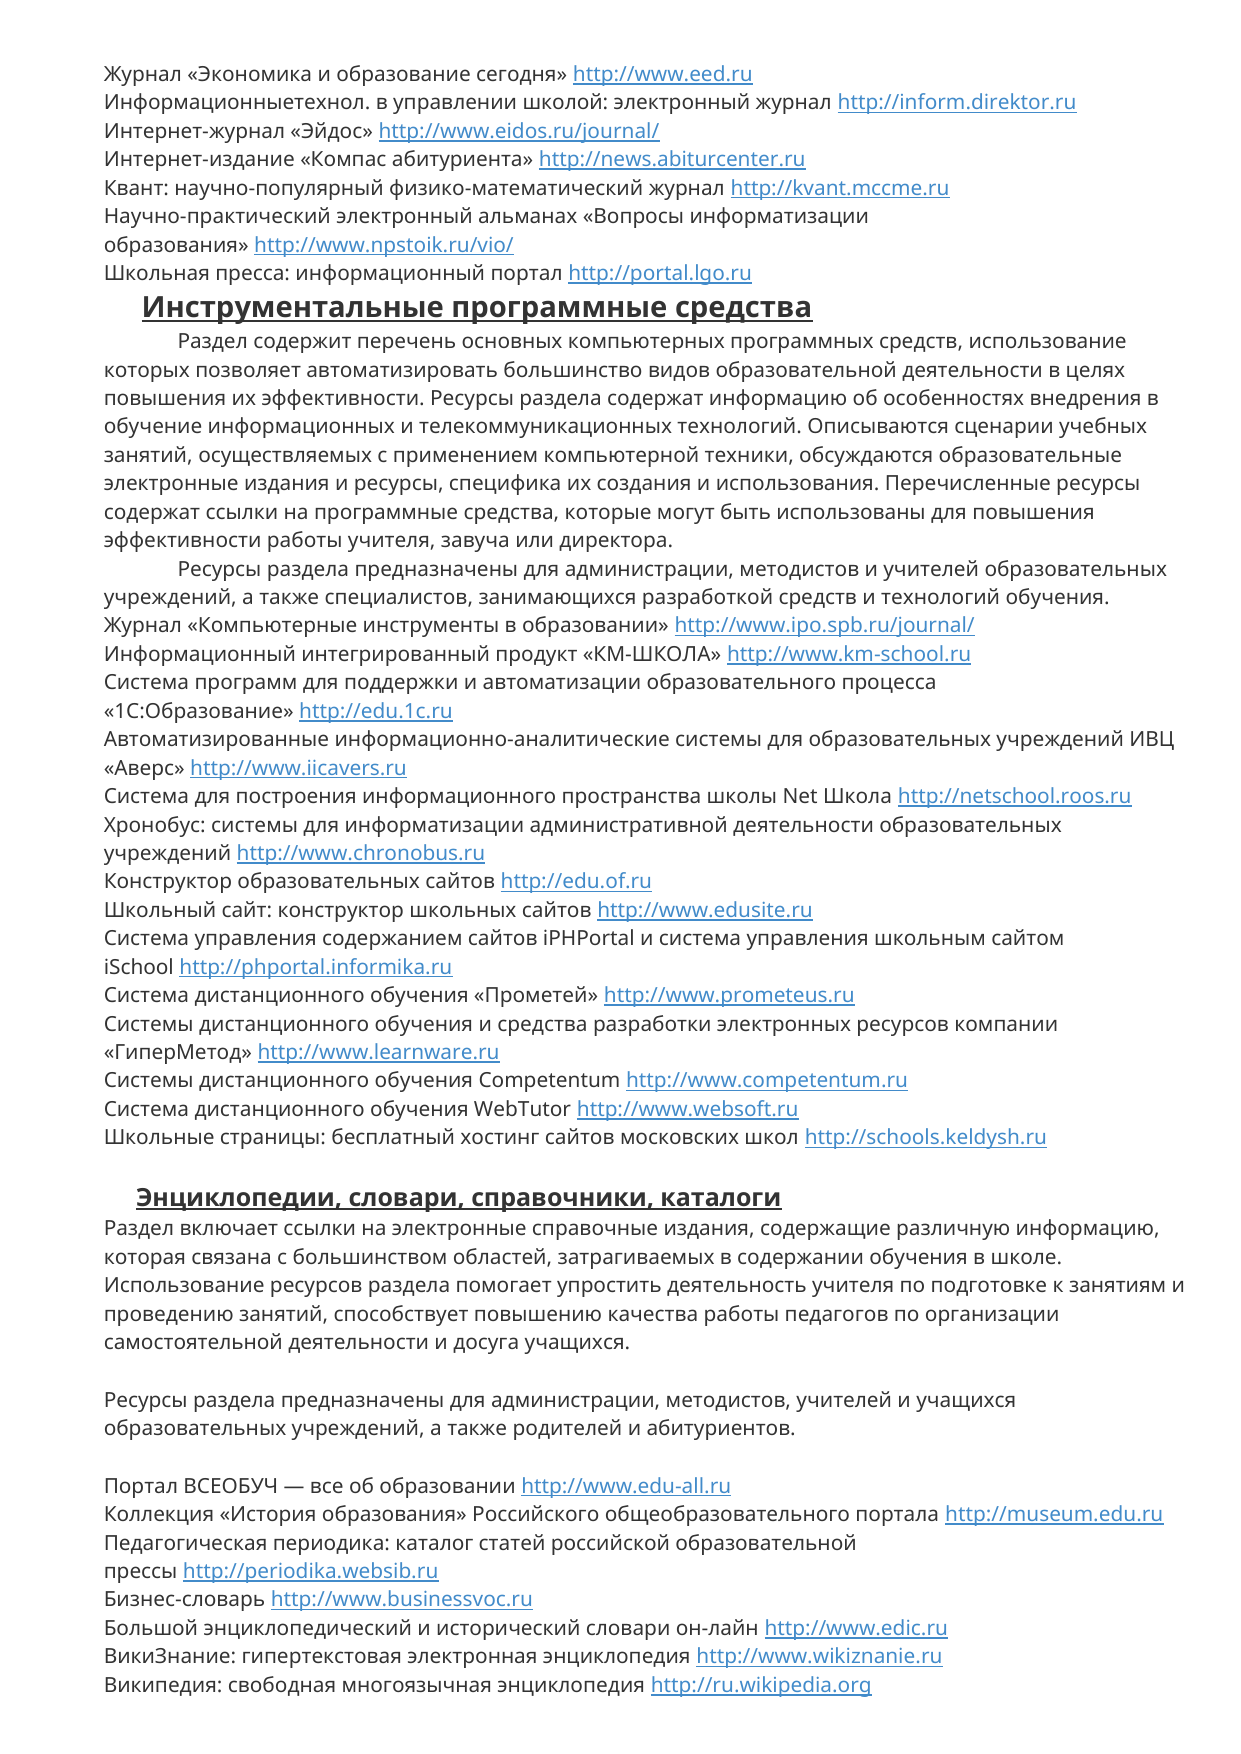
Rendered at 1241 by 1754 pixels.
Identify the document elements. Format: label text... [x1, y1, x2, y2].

text Система программ для поддержки и автоматизации образовательного процесса «1С:Образование» http://edu.1c.ru [103, 667, 1196, 724]
text Системы дистанционного обучения Competentum http://www.competentum.ru [103, 1066, 1196, 1094]
text Система дистанционного обучения WebTutor http://www.websoft.ru [103, 1094, 1196, 1122]
text Информационный интегрированный продукт «КМ-ШКОЛА» http://www.km-school.ru [103, 639, 1196, 667]
text Научно-практический электронный альманах «Вопросы информатизации образования» http://www.npstoik.ru/vio/ [103, 201, 1196, 258]
text Портал ВСЕОБУЧ — все об образовании http://www.edu-all.ru [103, 1471, 1196, 1499]
text Википедия: свободная многоязычная энциклопедия http://ru.wikipedia.org [103, 1670, 1196, 1698]
text Коллекция «История образования» Российского общеобразовательного портала http://museum.edu.ru [103, 1499, 1196, 1528]
text Инструментальные программные средства [103, 287, 1196, 326]
text Бизнес-словарь http://www.businessvoc.ru [103, 1584, 1196, 1613]
text Информационныетехнол. в управлении школой: электронный журнал http://inform.direktor.ru [103, 87, 1196, 116]
text Педагогическая периодика: каталог статей российской образовательной прессы http://periodika.websib.ru [103, 1528, 1196, 1584]
text Ресурсы раздела предназначены для администрации, методистов, учителей и учащихся образовательных учреждений, а также родителей и абитуриентов. [103, 1385, 1196, 1442]
text Школьная пресса: информационный портал http://portal.lgo.ru [103, 258, 1196, 287]
text ВикиЗнание: гипертекстовая электронная энциклопедия http://www.wikiznanie.ru [103, 1641, 1196, 1670]
text Система дистанционного обучения «Прометей» http://www.prometeus.ru [103, 980, 1196, 1009]
text Раздел включает ссылки на электронные справочные издания, содержащие различную информацию, которая связана с большинством областей, затрагиваемых в содержании обучения в школе. Использование ресурсов раздела помогает упростить деятельность учителя по подготовке к занятиям и проведению занятий, способствует повышению качества работы педагогов по организации самостоятельной деятельности и досуга учащихся. [103, 1213, 1196, 1356]
text Cистема управления содержанием сайтов iPHPortal и система управления школьным сайтом iSchool http://phportal.informika.ru [103, 923, 1196, 980]
text Система для построения информационного пространства школы Net Школа http://netschool.roos.ru [103, 781, 1196, 810]
text Интернет-журнал «Эйдос» http://www.eidos.ru/journal/ [103, 116, 1196, 144]
text Ресурсы раздела предназначены для администрации, методистов и учителей образовательных учреждений, а также специалистов, занимающихся разработкой средств и технологий обучения. [103, 554, 1196, 611]
text Конструктор образовательных сайтов http://edu.of.ru [103, 867, 1196, 895]
text Раздел содержит перечень основных компьютерных программных средств, использование которых позволяет автоматизировать большинство видов образовательной деятельности в целях повышения их эффективности. Ресурсы раздела содержат информацию об особенностях внедрения в обучение информационных и телекоммуникационных технологий. Описываются сценарии учебных занятий, осуществляемых с применением компьютерной техники, обсуждаются образовательные электронные издания и ресурсы, специфика их создания и использования. Перечисленные ресурсы содержат ссылки на программные средства, которые могут быть использованы для повышения эффективности работы учителя, завуча или директора. [103, 326, 1196, 554]
text Журнал «Компьютерные инструменты в образовании» http://www.ipo.spb.ru/journal/ [103, 611, 1196, 639]
text Энциклопедии, словари, справочники, каталоги [103, 1179, 1196, 1213]
text Школьные страницы: бесплатный хостинг сайтов московских школ http://schools.keldysh.ru [103, 1122, 1196, 1151]
text Системы дистанционного обучения и средства разработки электронных ресурсов компании «ГиперМетод» http://www.learnware.ru [103, 1009, 1196, 1066]
text Журнал «Экономика и образование сегодня» http://www.eed.ru [103, 59, 1196, 87]
text Автоматизированные информационно-аналитические системы для образовательных учреждений ИВЦ «Аверс» http://www.iicavers.ru [103, 724, 1196, 781]
text Хронобус: системы для информатизации административной деятельности образовательных учреждений http://www.chronobus.ru [103, 810, 1196, 867]
text Квант: научно-популярный физико-математический журнал http://kvant.mccme.ru [103, 173, 1196, 201]
text Интернет-издание «Компас абитуриента» http://news.abiturcenter.ru [103, 144, 1196, 173]
text Большой энциклопедический и исторический словари он-лайн http://www.edic.ru [103, 1613, 1196, 1641]
text Школьный сайт: конструктор школьных сайтов http://www.edusite.ru [103, 895, 1196, 923]
